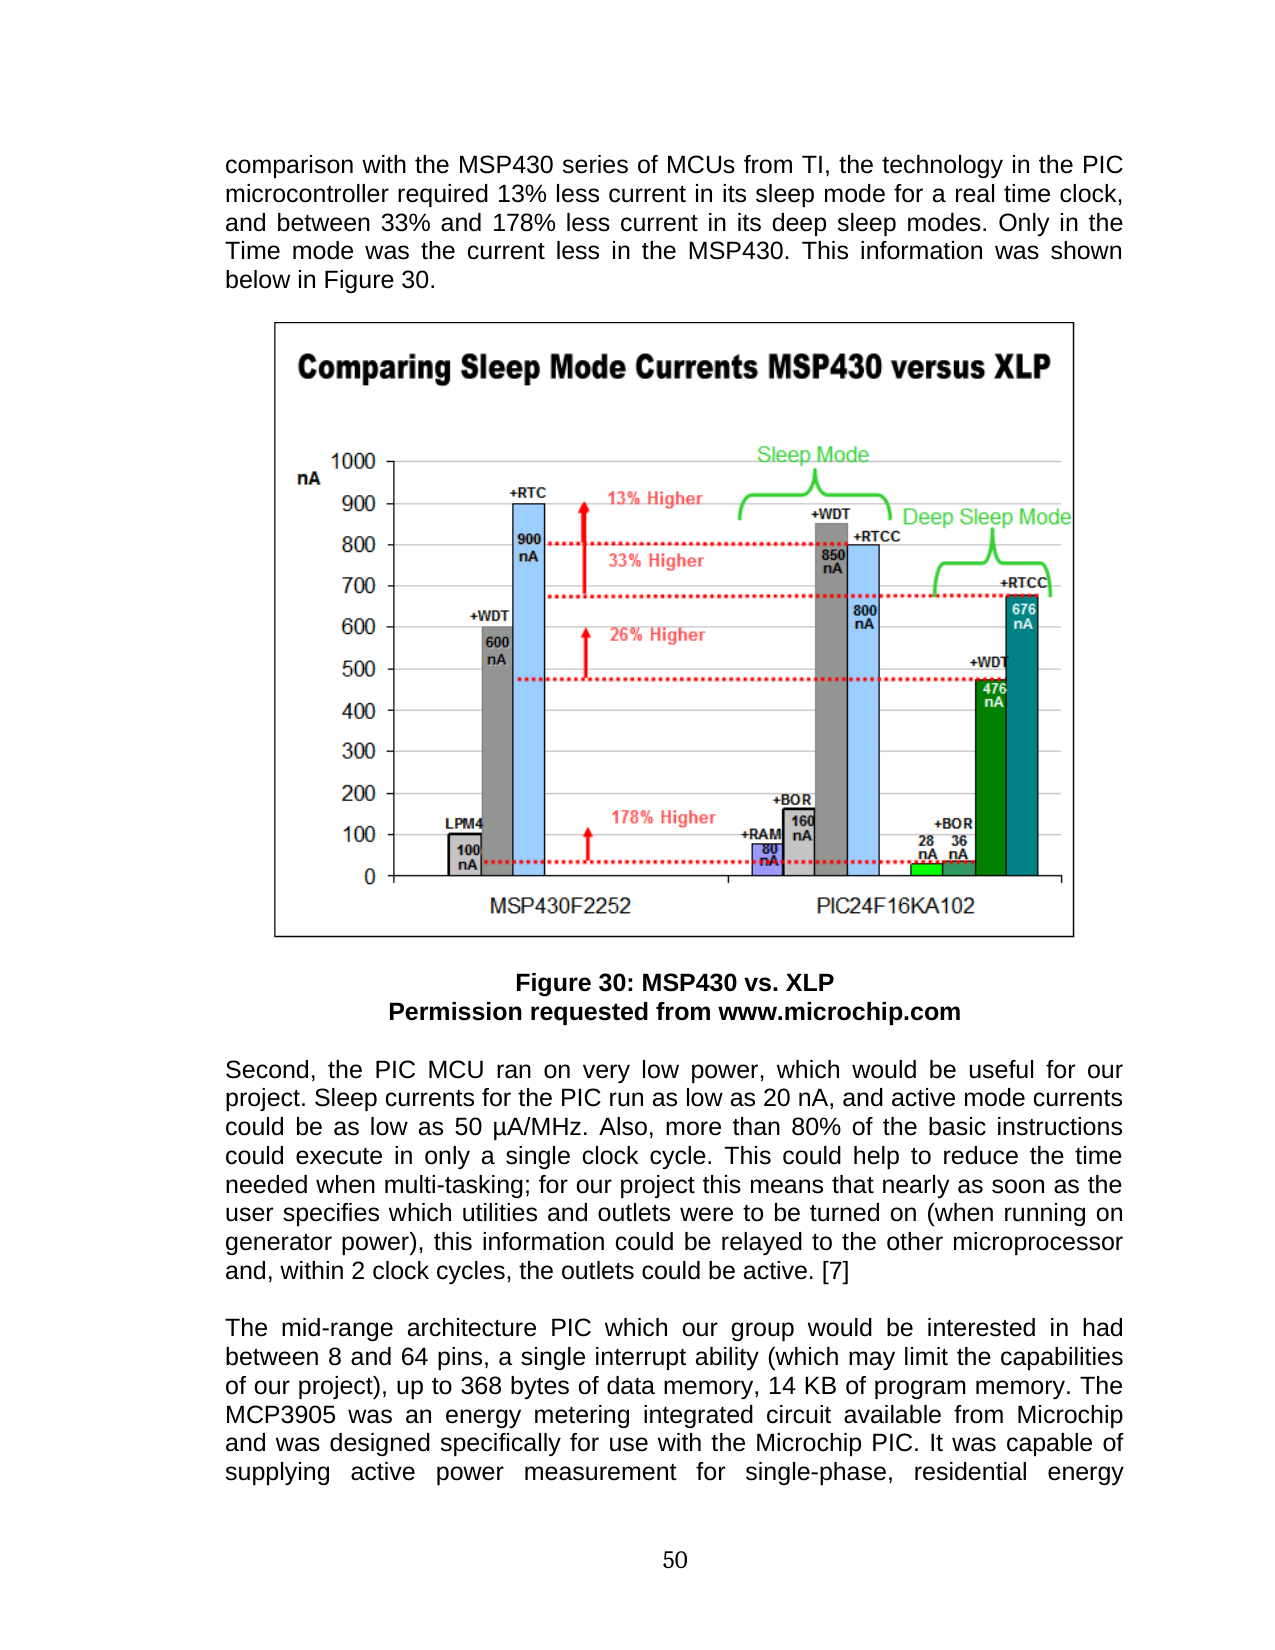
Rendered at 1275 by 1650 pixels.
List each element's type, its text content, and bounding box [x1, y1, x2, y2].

text Figure 30: MSP430 vs. XLP [225, 968, 1125, 997]
text Second, the PIC MCU ran on very low power, which would be useful for our project. Sleep currents for the PIC run as low as 20 nA, and active mode currents could be as low as 50 µA/MHz. Also, more than 80% of the basic instructions could execute in only a single clock cycle. This could help to reduce the time needed when multi-tasking; for our project this means that nearly as soon as the user specifies which utilities and outlets were to be turned on (when running on generator power), this information could be relayed to the other microprocessor and, within 2 clock cycles, the outlets could be active. [7] [225, 1055, 1125, 1285]
text Permission requested from www.microchip.com [225, 997, 1125, 1026]
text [225, 150, 1125, 294]
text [225, 1313, 1125, 1486]
picture [273, 322, 1077, 940]
